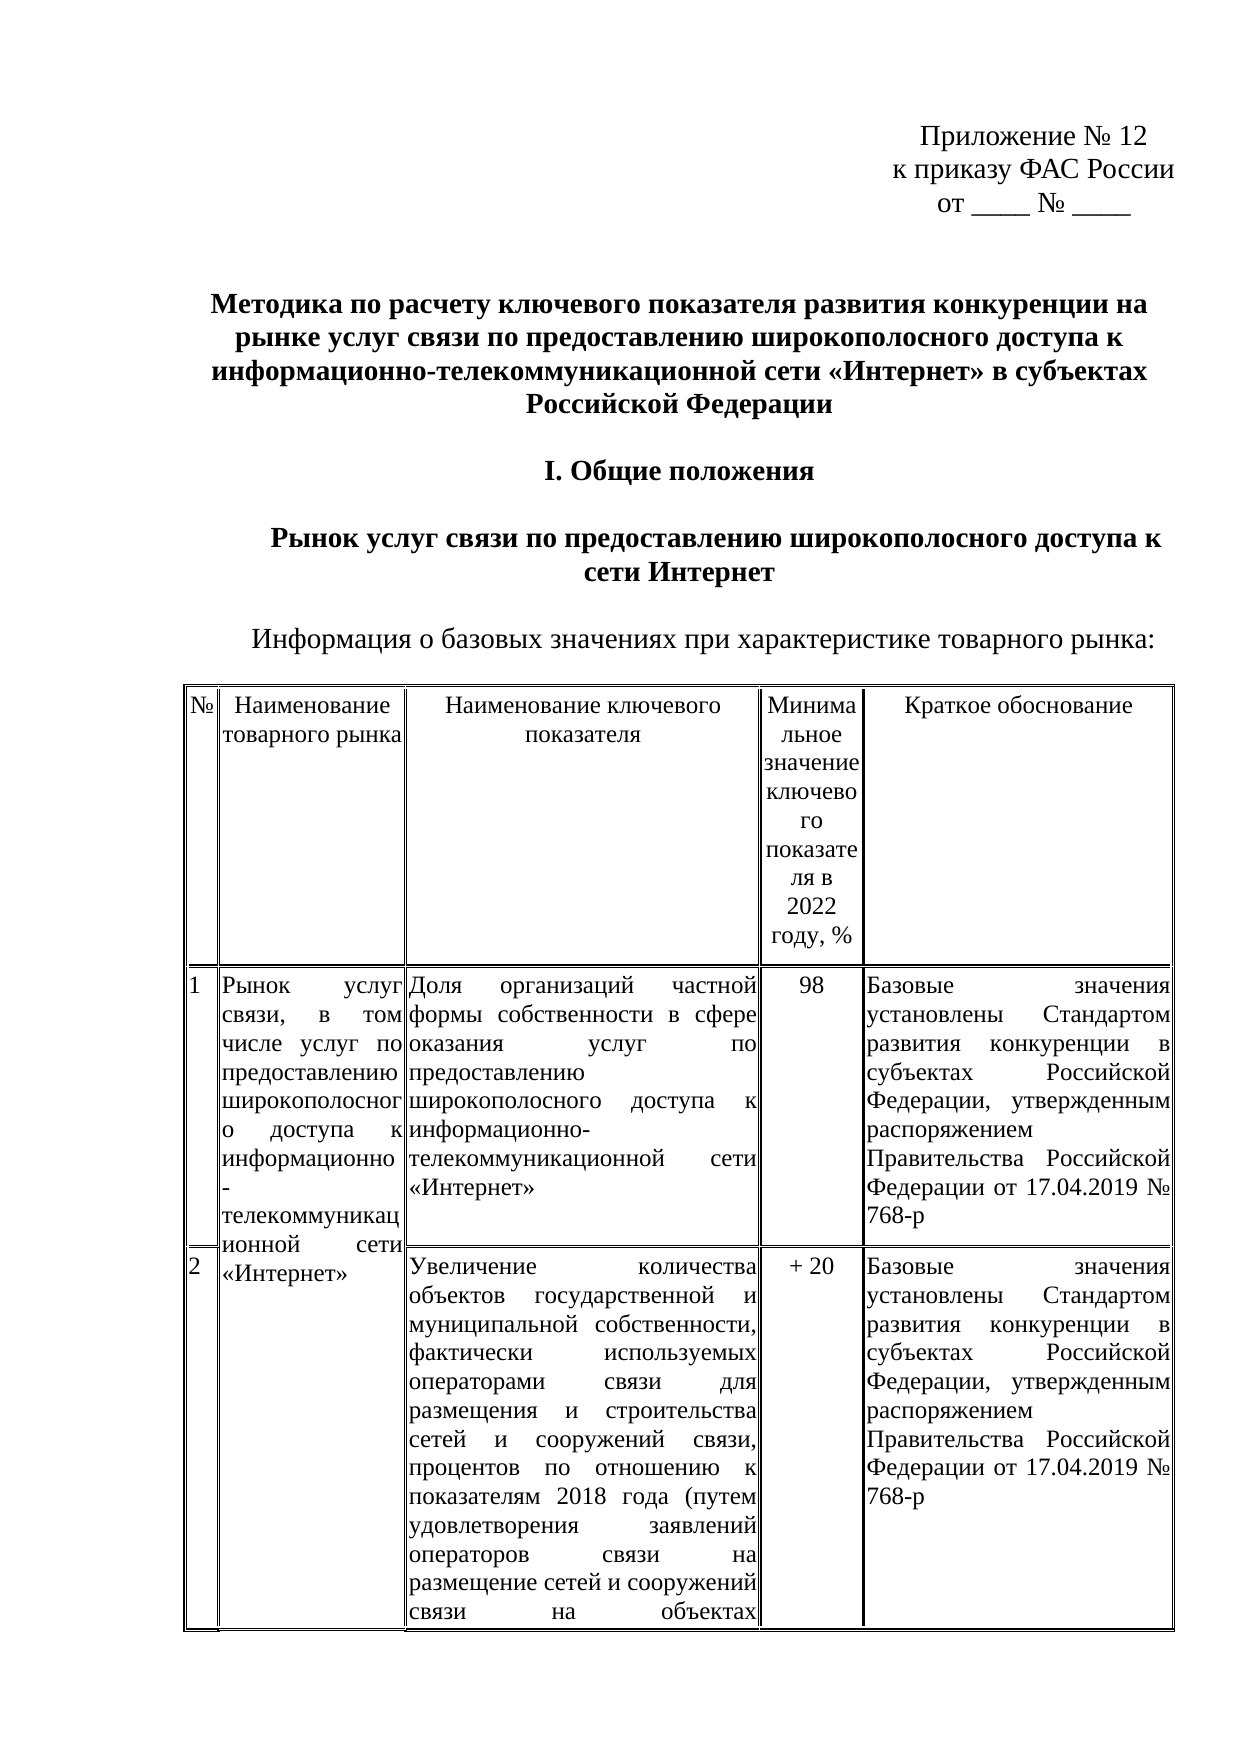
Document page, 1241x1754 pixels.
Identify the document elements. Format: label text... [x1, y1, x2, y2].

text Приложение № 12 [886, 118, 1181, 152]
text I. Общие положения [177, 453, 1181, 487]
text Информация о базовых значениях при характеристике товарного рынка: [177, 621, 1181, 655]
table_cell + 20 [760, 1248, 863, 1628]
table_header № [187, 687, 218, 964]
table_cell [406, 1245, 760, 1628]
table_cell 98 [762, 968, 862, 1245]
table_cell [863, 1245, 1173, 1628]
text Рынок услуг связи по предоставлению широкополосного доступа к сети Интернет [177, 521, 1181, 588]
table_header Краткое обоснование [863, 687, 1172, 964]
table_cell 2 [185, 1245, 218, 1628]
table_header Наименование ключевого показателя [406, 685, 760, 964]
text к приказу ФАС России [886, 152, 1181, 185]
table_header Минимальное значение ключевого показателя в 2022 году, % [760, 687, 863, 964]
text Методика по расчету ключевого показателя развития конкуренции на рынке услуг связи по предоставлению широкополосного доступа к информационно-телекоммуникационной сети «Интернет» в субъектах Российской Федерации [177, 286, 1181, 420]
table_header Наименование товарного рынка [219, 687, 406, 964]
table_cell Рынок услуг связи, в том числе услуг по предоставлению широкополосного доступа к информационно-телекоммуникационной сети «Интернет» [219, 968, 406, 1628]
table_cell Доля организаций частной формы собственности в сфере оказания услуг по предоставлению широкополосного доступа к информационно-телекоммуникационной сети «Интернет» [407, 968, 758, 1245]
table_cell 1 [187, 964, 217, 1245]
text от ____ № ____ [886, 185, 1181, 219]
